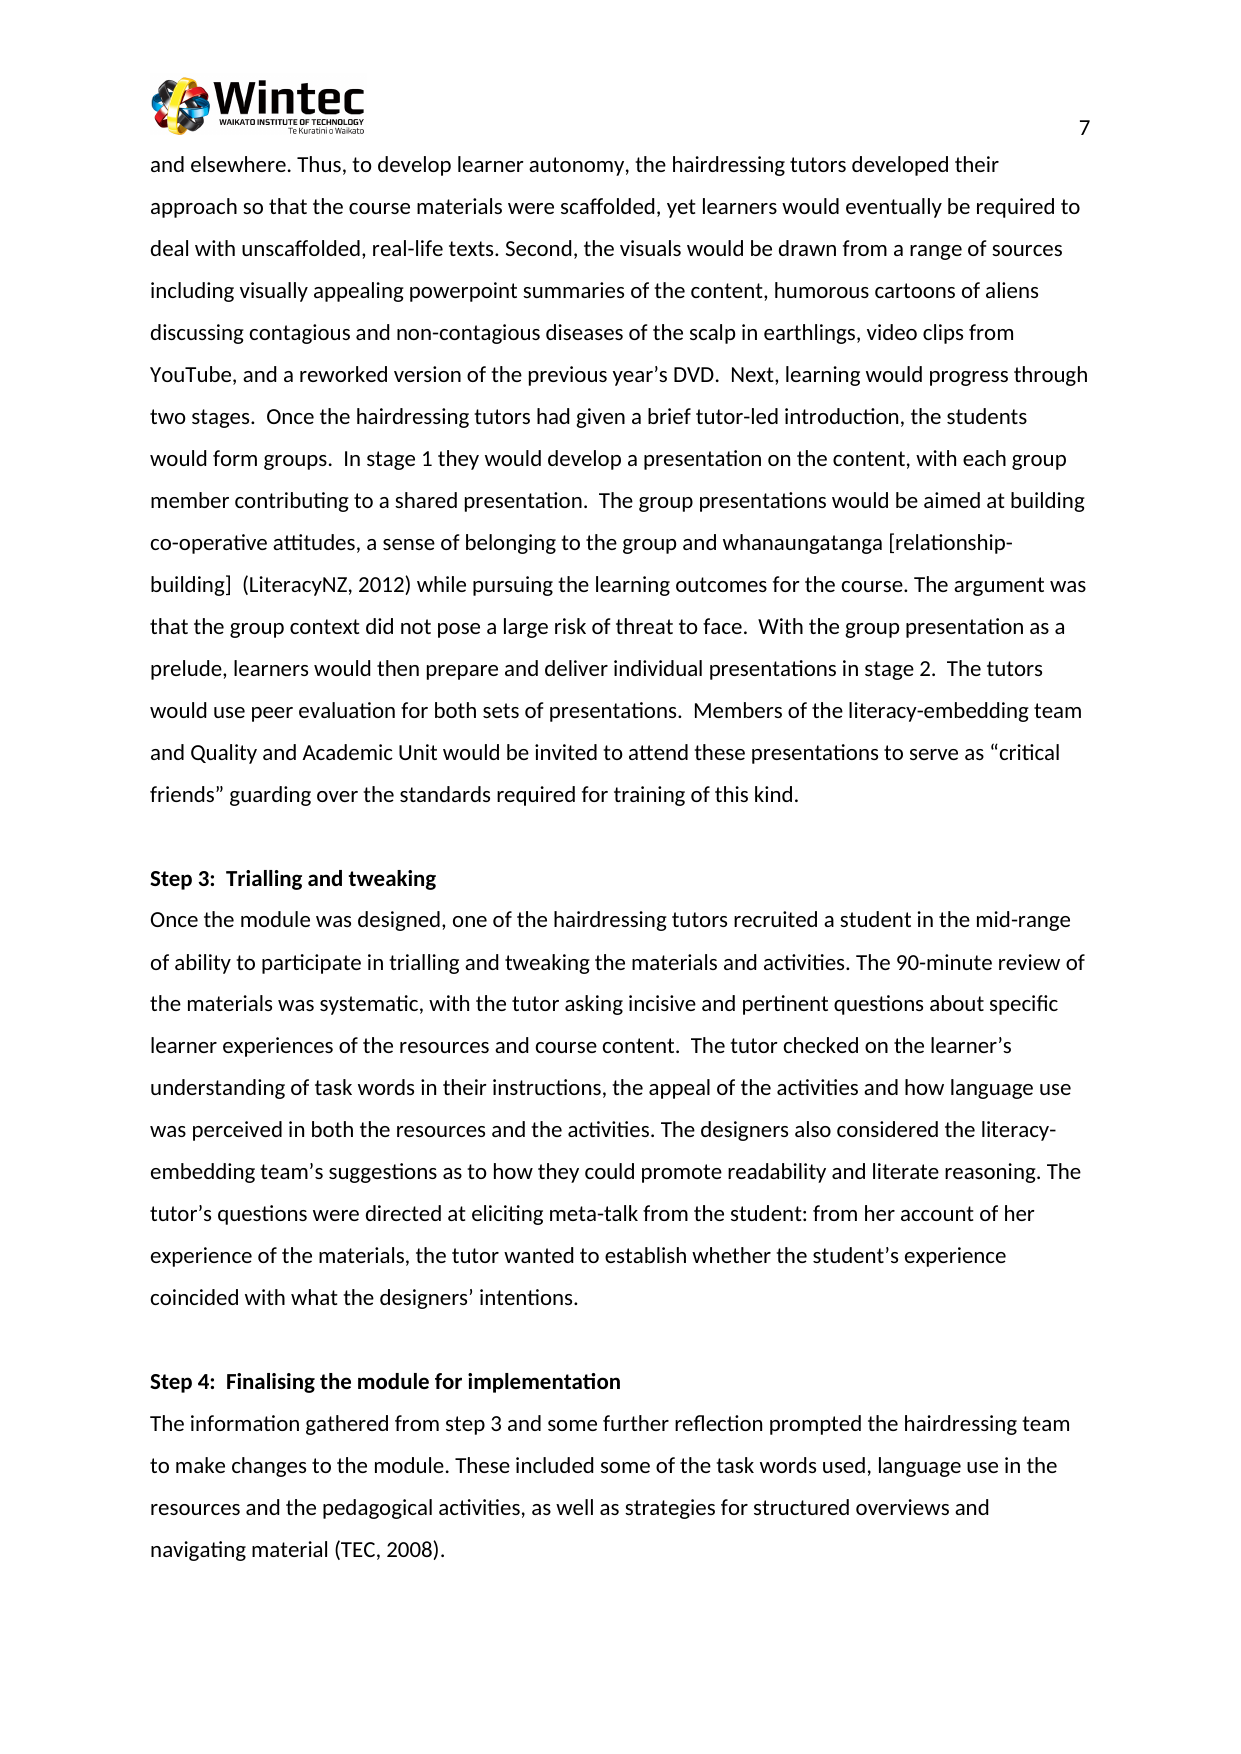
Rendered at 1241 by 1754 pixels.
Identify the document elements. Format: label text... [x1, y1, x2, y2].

text Step 3: Trialling and tweaking [150, 864, 1090, 892]
text Once the module was designed, one of the hairdressing tutors recruited a student in the mid-range of ability to participate in trialling and tweaking the materials and activities. The 90-minute review of the materials was systematic, with the tutor asking incisive and pertinent questions about specific learner experiences of the resources and course content. The tutor checked on the learner’s understanding of task words in their instructions, the appeal of the activities and how language use was perceived in both the resources and the activities. The designers also considered the literacy-embedding team’s suggestions as to how they could promote readability and literate reasoning. The tutor’s questions were directed at eliciting meta-talk from the student: from her account of her experience of the materials, the tutor wanted to establish whether the student’s experience coincided with what the designers’ intentions. [150, 906, 1090, 1311]
text The information gathered from step 3 and some further reflection prompted the hairdressing team to make changes to the module. These included some of the task words used, language use in the resources and the pedagogical activities, as well as strategies for structured overviews and navigating material (TEC, 2008). [150, 1409, 1090, 1563]
text Step 4: Finalising the module for implementation [150, 1367, 1090, 1395]
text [150, 150, 1090, 808]
picture [150, 73, 368, 135]
